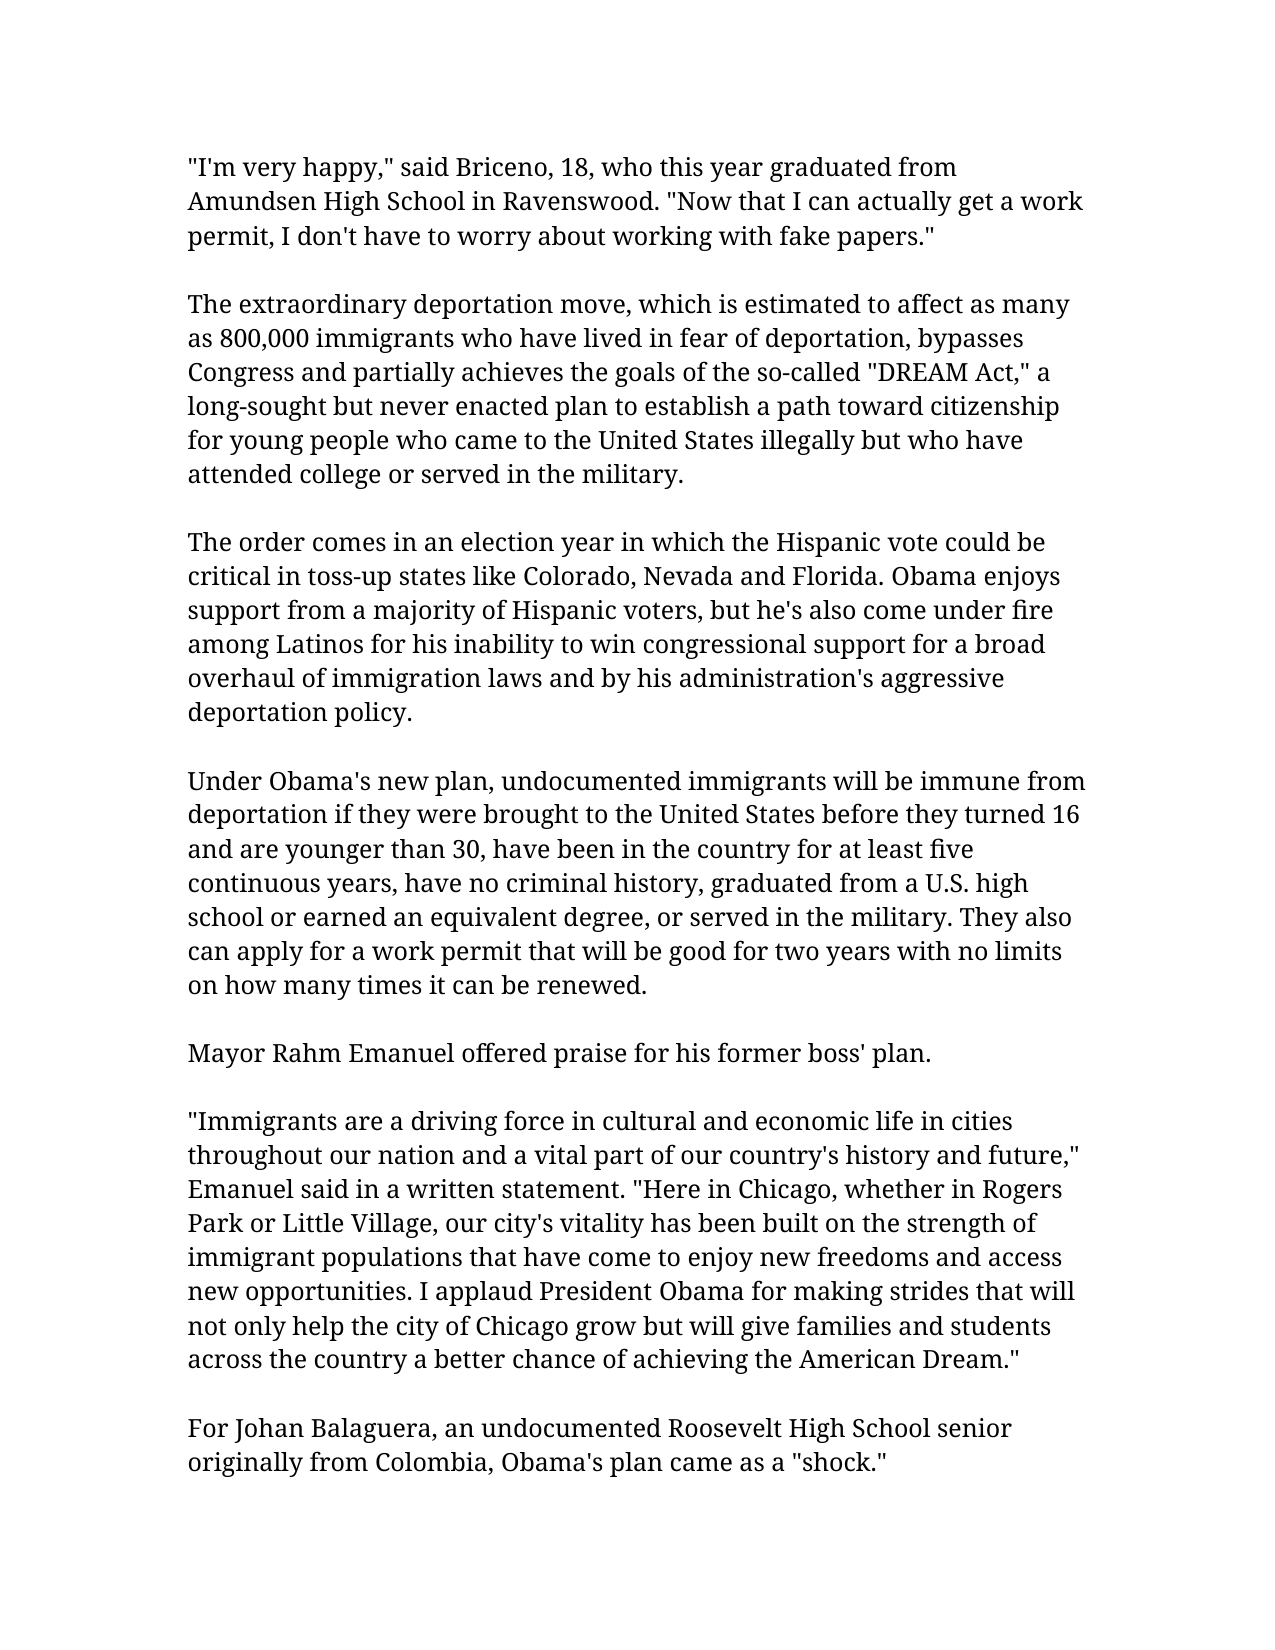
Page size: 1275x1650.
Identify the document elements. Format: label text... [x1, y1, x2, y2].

text "I'm very happy," said Briceno, 18, who this year graduated from Amundsen High School in Ravenswood. "Now that I can actually get a work permit, I don't have to worry about working with fake papers." [187, 150, 1087, 252]
text For Johan Balaguera, an undocumented Roosevelt High School senior originally from Colombia, Obama's plan came as a "shock." [187, 1410, 1087, 1478]
text The extraordinary deportation move, which is estimated to affect as many as 800,000 immigrants who have lived in fear of deportation, bypasses Congress and partially achieves the goals of the so-called "DREAM Act," a long-sought but never enacted plan to establish a path toward citizenship for young people who came to the United States illegally but who have attended college or served in the military. [187, 286, 1087, 491]
text "Immigrants are a driving force in cultural and economic life in cities throughout our nation and a vital part of our country's history and future," Emanuel said in a written statement. "Here in Chicago, whether in Rogers Park or Little Village, our city's vitality has been built on the strength of immigrant populations that have come to enjoy new freedoms and access new opportunities. I applaud President Obama for making strides that will not only help the city of Chicago grow but will give families and students across the country a better chance of achieving the American Dream." [187, 1104, 1087, 1376]
text Under Obama's new plan, undocumented immigrants will be immune from deportation if they were brought to the United States before they turned 16 and are younger than 30, have been in the country for at least five continuous years, have no criminal history, graduated from a U.S. high school or earned an equivalent degree, or served in the military. They also can apply for a work permit that will be good for two years with no limits on how many times it can be renewed. [187, 763, 1087, 1002]
text Mayor Rahm Emanuel offered praise for his former boss' plan. [187, 1036, 1087, 1070]
text The order comes in an election year in which the Hispanic vote could be critical in toss-up states like Colorado, Nevada and Florida. Obama enjoys support from a majority of Hispanic voters, but he's also come under fire among Latinos for his inability to win congressional support for a broad overhaul of immigration laws and by his administration's aggressive deportation policy. [187, 525, 1087, 729]
